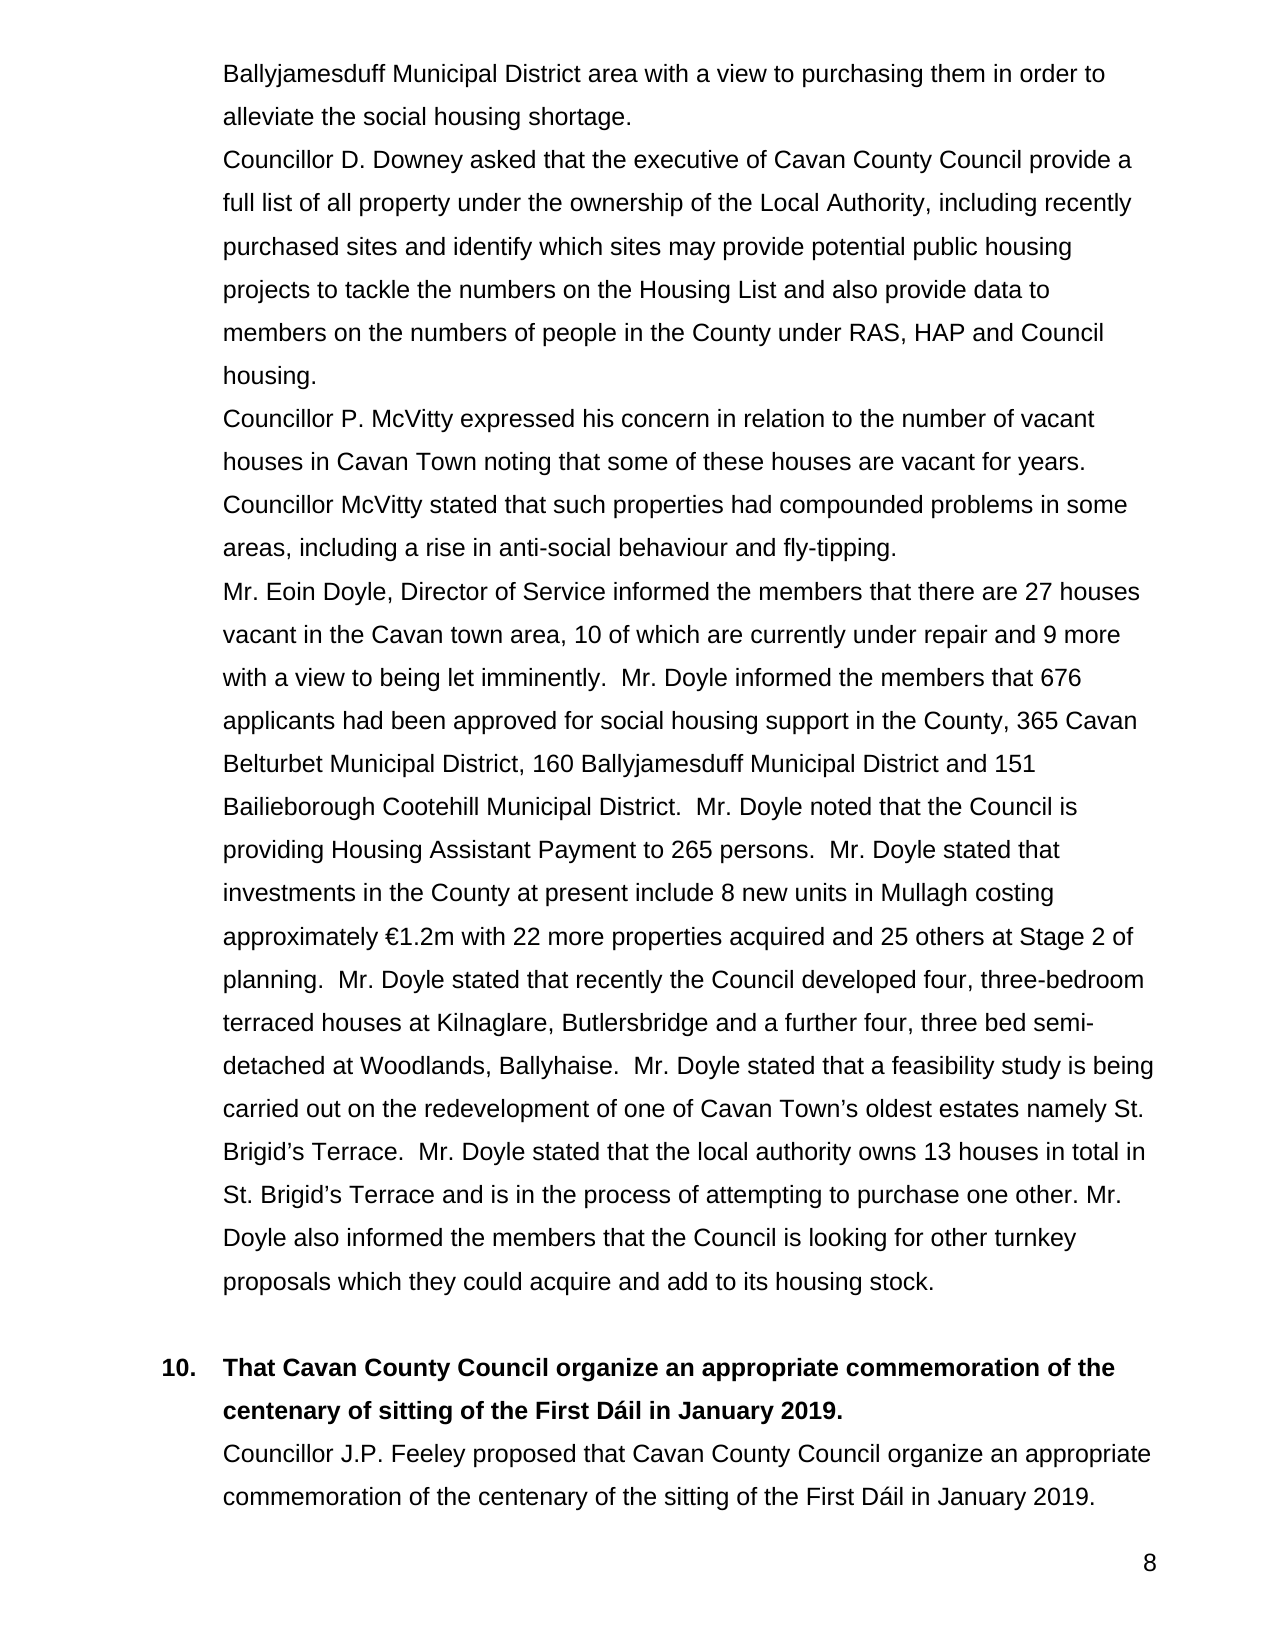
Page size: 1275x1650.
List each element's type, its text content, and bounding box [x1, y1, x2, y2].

text Councillor P. McVitty expressed his concern in relation to the number of vacant houses in Cavan Town noting that some of these houses are vacant for years. Councillor McVitty stated that such properties had compounded problems in some areas, including a rise in anti-social behaviour and fly-tipping. [148, 404, 1157, 562]
text Mr. Eoin Doyle, Director of Service informed the members that there are 27 houses vacant in the Cavan town area, 10 of which are currently under repair and 9 more with a view to being let imminently. Mr. Doyle informed the members that 676 applicants had been approved for social housing support in the County, 365 Cavan Belturbet Municipal District, 160 Ballyjamesduff Municipal District and 151 Bailieborough Cootehill Municipal District. Mr. Doyle noted that the Council is providing Housing Assistant Payment to 265 persons. Mr. Doyle stated that investments in the County at present include 8 new units in Mullagh costing approximately €1.2m with 22 more properties acquired and 25 others at Stage 2 of planning. Mr. Doyle stated that recently the Council developed four, three-bedroom terraced houses at Kilnaglare, Butlersbridge and a further four, three bed semi-detached at Woodlands, Ballyhaise. Mr. Doyle stated that a feasibility study is being carried out on the redevelopment of one of Cavan Town’s oldest estates namely St. Brigid’s Terrace. Mr. Doyle stated that the local authority owns 13 houses in total in St. Brigid’s Terrace and is in the process of attempting to purchase one other. Mr. Doyle also informed the members that the Council is looking for other turnkey proposals which they could acquire and add to its housing stock. [148, 577, 1157, 1295]
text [148, 59, 1157, 131]
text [148, 1439, 1157, 1511]
text Councillor D. Downey asked that the executive of Cavan County Council provide a full list of all property under the ownership of the Local Authority, including recently purchased sites and identify which sites may provide potential public housing projects to tackle the numbers on the Housing List and also provide data to members on the numbers of people in the County under RAS, HAP and Council housing. [148, 145, 1157, 390]
text 10. That Cavan County Council organize an appropriate commemoration of the centenary of sitting of the First Dáil in January 2019. [148, 1353, 1157, 1425]
